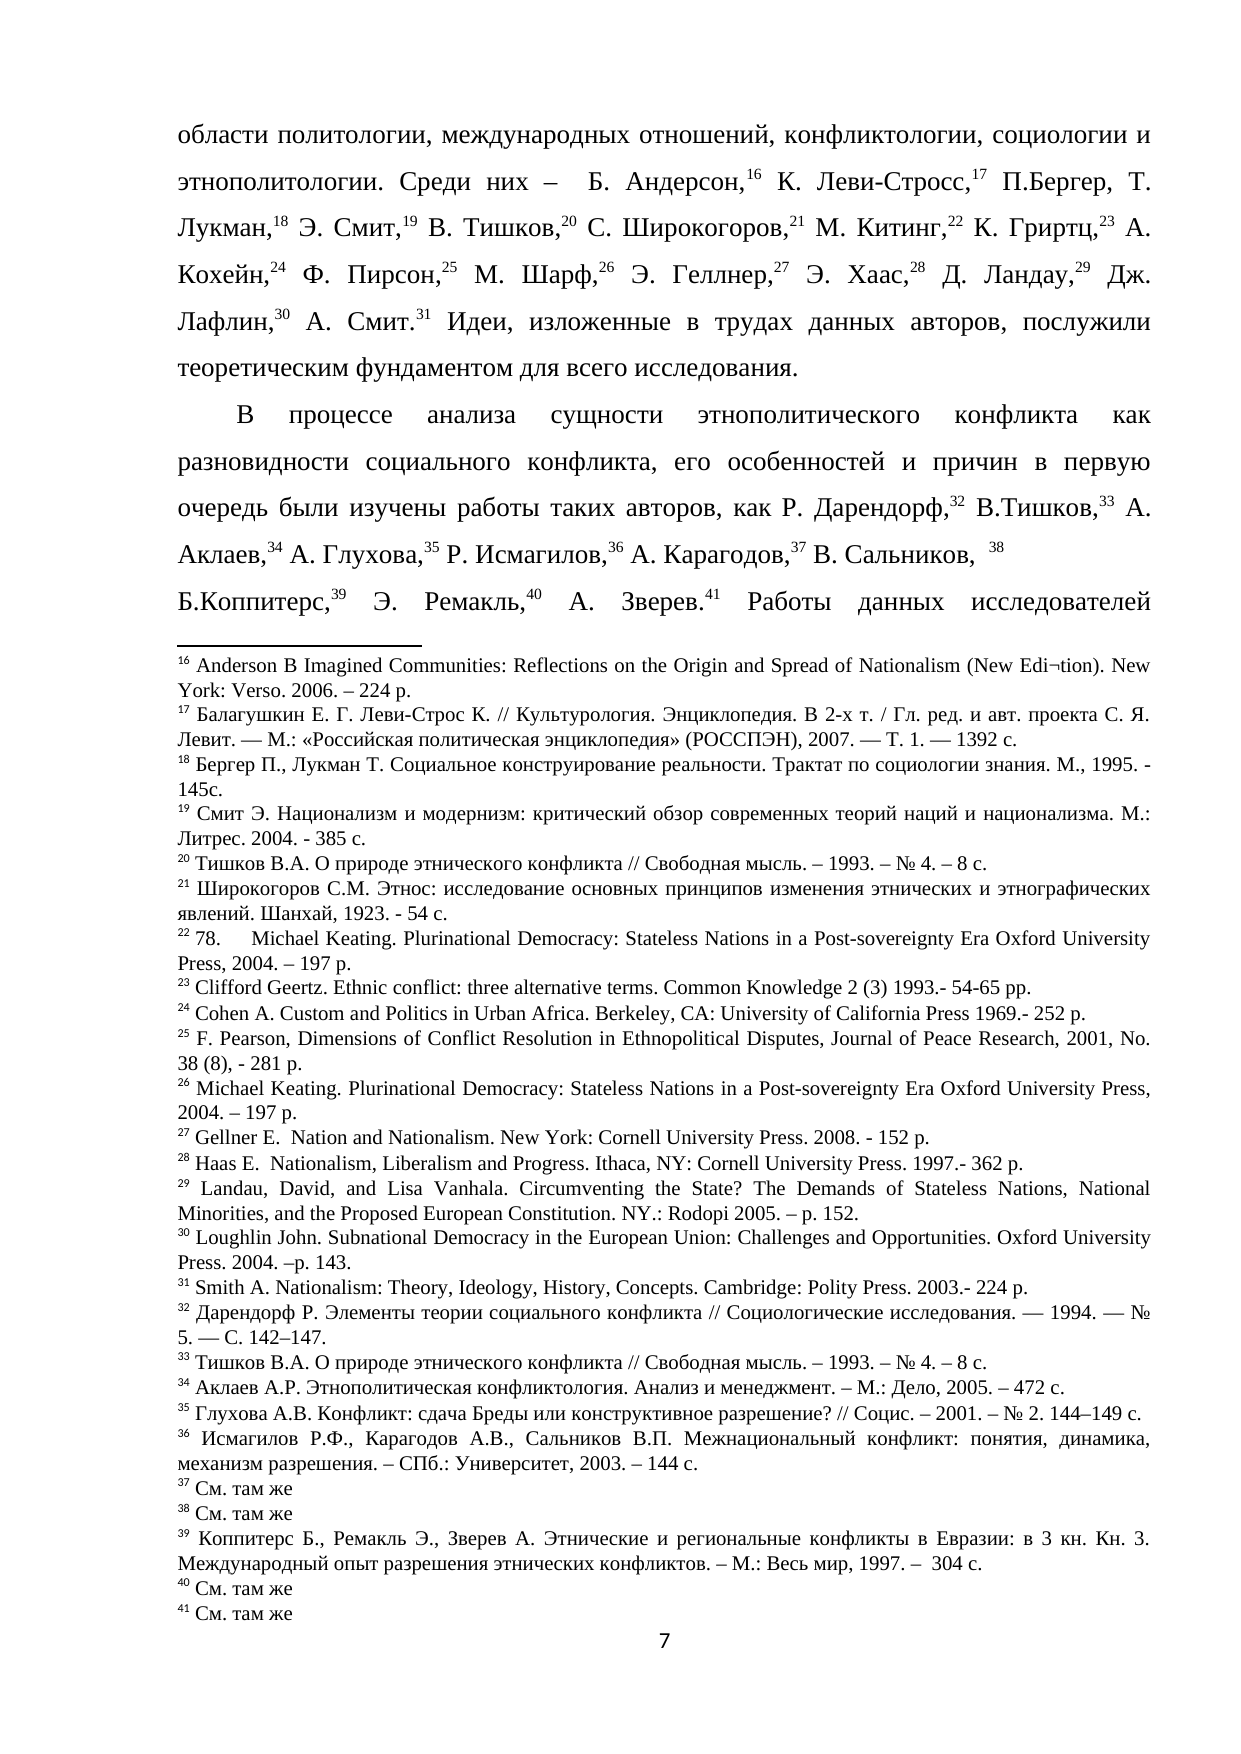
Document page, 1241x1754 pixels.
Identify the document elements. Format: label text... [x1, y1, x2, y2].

text В процессе анализа сущности этнополитического конфликта как разновидности социального конфликта, его особенностей и причин в первую очередь были изучены работы таких авторов, как Р. Дарендорф, В.Тишков, А. Аклаев, А. Глухова, Р. Исмагилов, А. Карагодов, В. Сальников, Б.Коппитерс, Э. Ремакль, А. Зверев. Работы данных исследователей акцентируют внимание на характерных чертах этнополитического конфликта – объекте нашей магистерской работы. В частности, классическое определение российского ученого В. Тишкова, который утверждает, что «этническим является любой гражданский, политический или вооруженный конфликт, в котором стороны, или одна из сторон, мобилизуются, действуют или страдают по признаку этнических различий», было взято нами за основу в данном исследовании. [177, 476, 1152, 616]
text Степень научной разработанности проблем этнополитических конфликтов достаточно высока. В качестве основы для выполнения данного исследования были использованы труды известных отечественных и зарубежных исследователей в области политологии, международных отношений, конфликтологии, социологии и этнополитологии. Среди них – Б. Андерсон, К. Леви-Стросс, П.Бергер, Т. Лукман, Э. Смит, В. Тишков, С. Широкогоров, М. Китинг, К. Гриртц, А. Кохейн, Ф. Пирсон, М. Шарф, Э. Геллнер, Э. Хаас, Д. Ландау, Дж. Лафлин, А. Смит. Идеи, изложенные в трудах данных авторов, послужили теоретическим фундаментом для всего исследования. [177, 149, 1152, 383]
